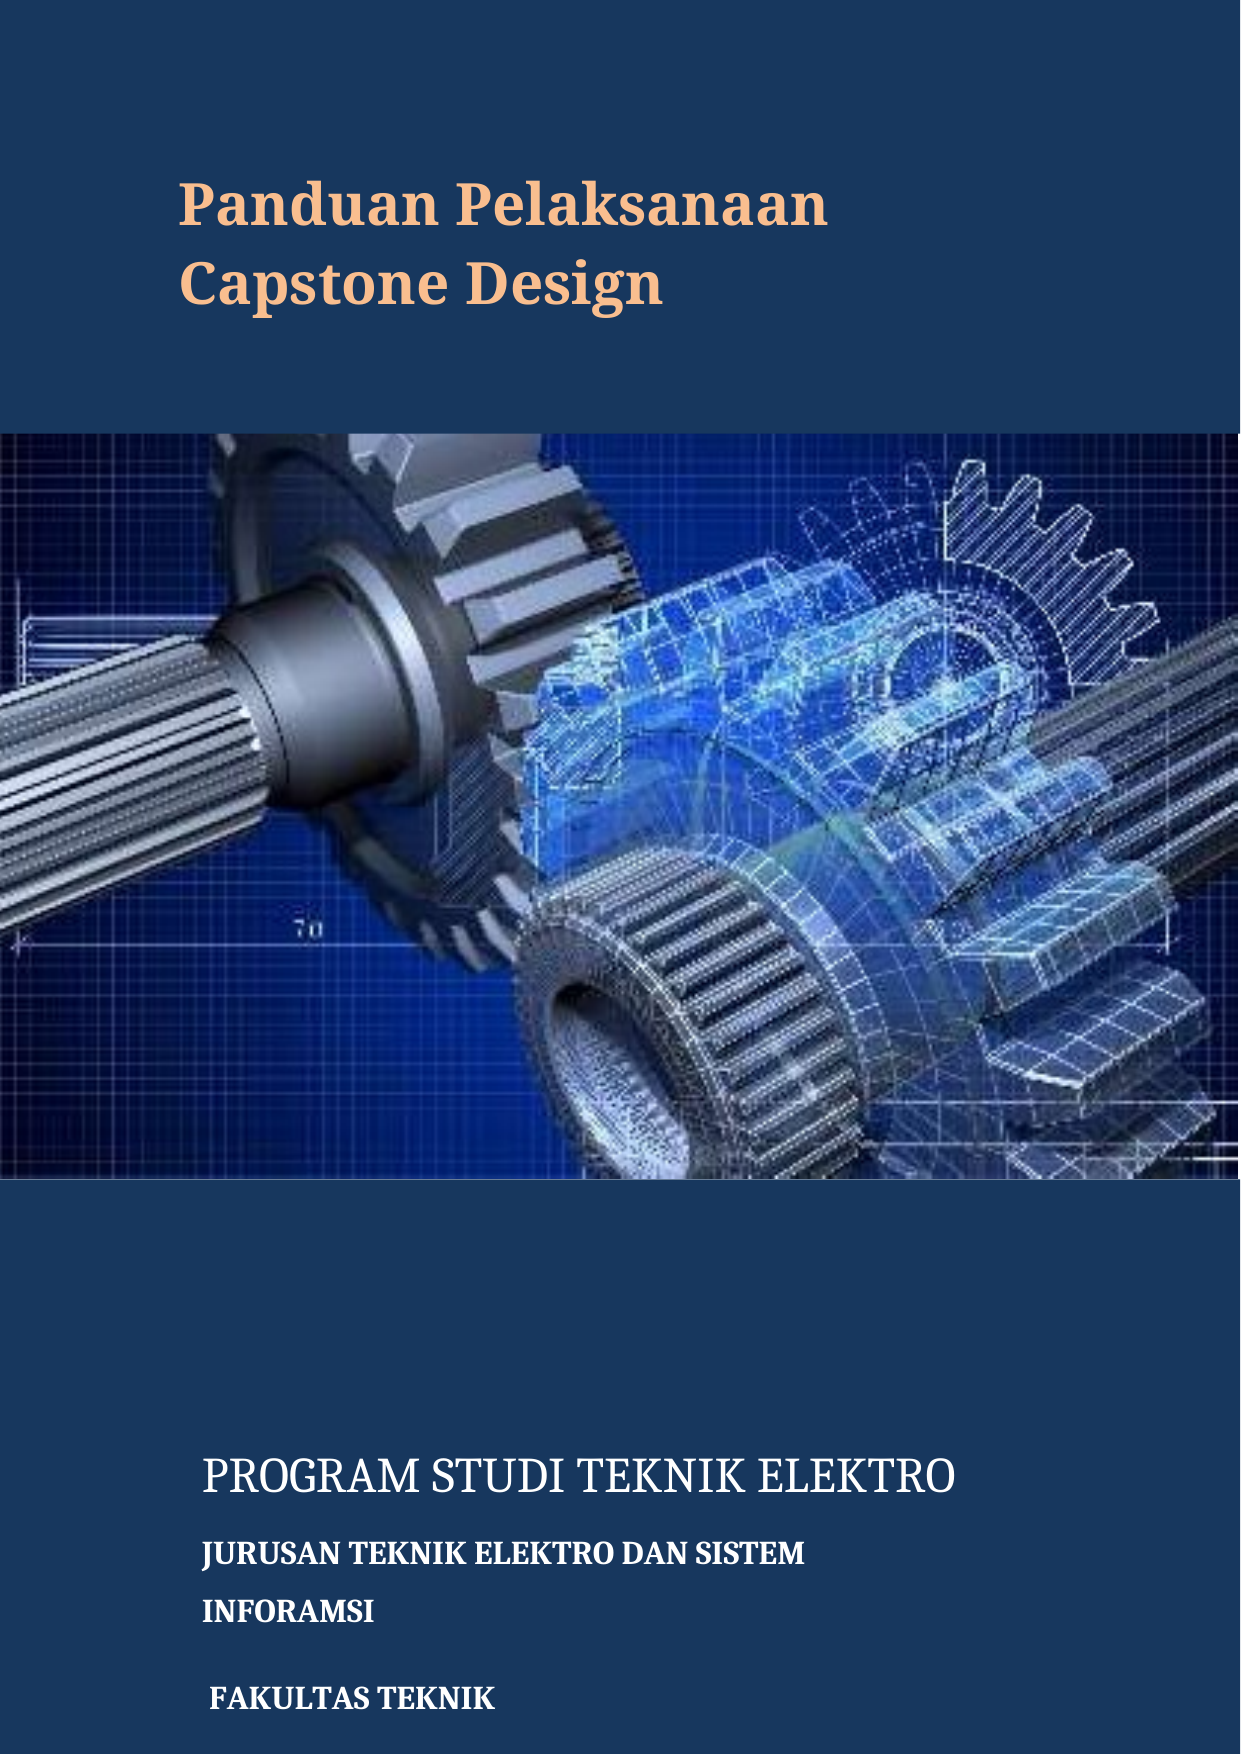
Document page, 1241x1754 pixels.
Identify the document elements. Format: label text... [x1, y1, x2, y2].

text FAKULTAS TEKNIK [202, 1679, 890, 1717]
title Panduan Pelaksanaan Capstone Design [178, 163, 844, 322]
text PROGRAM STUDI TEKNIK ELEKTRO [202, 1448, 1134, 1505]
picture [0, 434, 1238, 1179]
text JURUSAN TEKNIK ELEKTRO DAN SISTEM INFORAMSI [202, 1535, 810, 1631]
